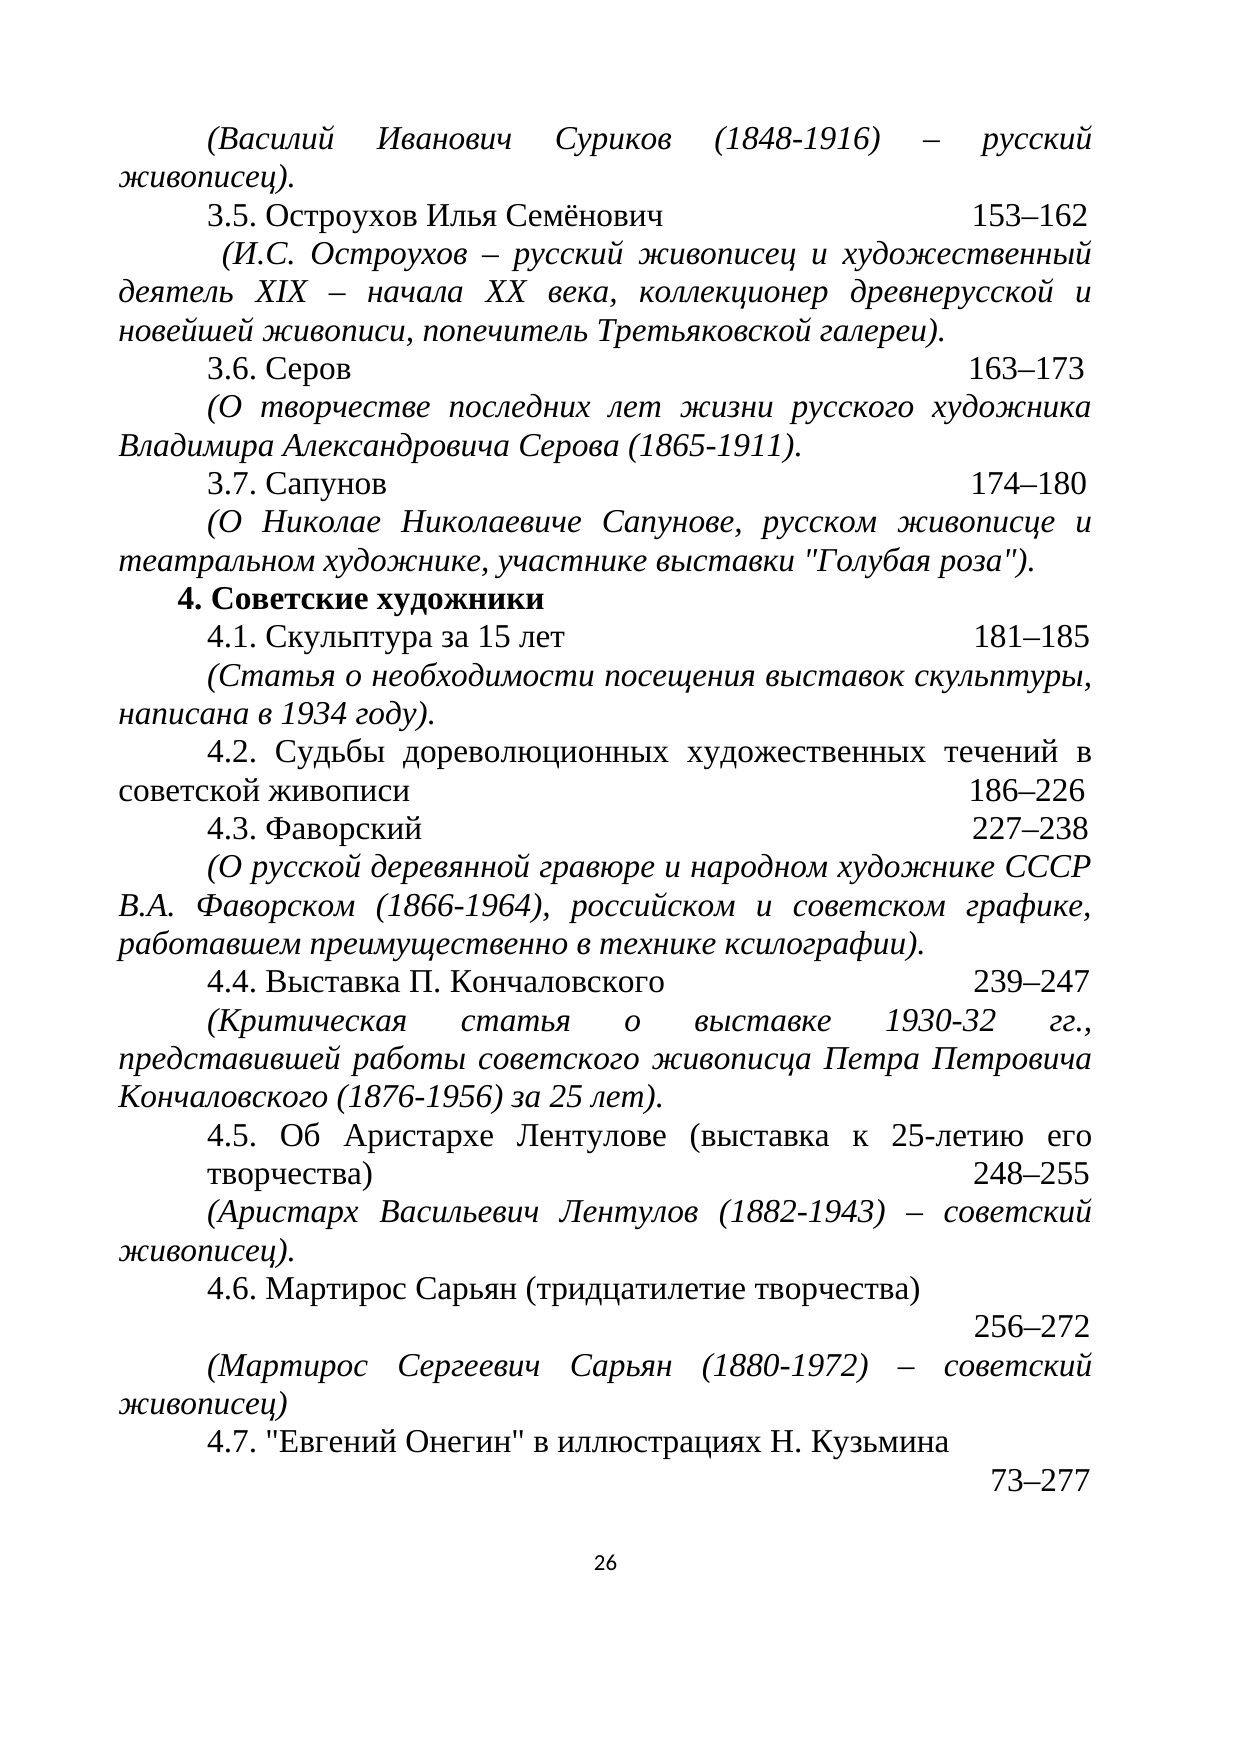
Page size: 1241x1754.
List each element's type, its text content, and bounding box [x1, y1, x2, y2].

text (О творчестве последних лет жизни русского художника Владимира Александровича Серова (1865-1911). [118, 386, 1093, 463]
text 73–277 [118, 1460, 1093, 1498]
text 4.4. Выставка П. Кончаловского 239–247 [118, 961, 1093, 1000]
text (Статья о необходимости посещения выставок скульптуры, написана в 1934 году). [118, 655, 1093, 731]
text 3.6. Серов 163–173 [118, 348, 1093, 386]
text 3.7. Сапунов 174–180 [118, 463, 1093, 501]
text 4.2. Судьбы дореволюционных художественных течений в советской живописи 186–226 [118, 731, 1093, 808]
text (О русской деревянной гравюре и народном художнике СССР В.А. Фаворском (1866-1964), российском и советском графике, работавшем преимущественно в технике ксилографии). [118, 846, 1093, 961]
text 4.6. Мартирос Сарьян (тридцатилетие творчества) [207, 1268, 1093, 1306]
text (Аристарх Васильевич Лентулов (1882-1943) – советский живописец). [118, 1191, 1093, 1268]
text (Мартирос Сергеевич Сарьян (1880-1972) – советский живописец) [118, 1345, 1093, 1421]
text (Василий Иванович Суриков (1848-1916) – русский живописец). [118, 118, 1093, 195]
text 4. Советские художники [118, 578, 1093, 616]
text 3.5. Остроухов Илья Семёнович 153–162 [118, 195, 1093, 233]
text (О Николае Николаевиче Сапунове, русском живописце и театральном художнике, участнике выставки "Голубая роза"). [118, 501, 1093, 578]
text 4.1. Скульптура за 15 лет 181–185 [118, 616, 1093, 655]
text 4.5. Об Аристархе Лентулове (выставка к 25-летию его творчества) 248–255 [207, 1115, 1093, 1191]
text 4.3. Фаворский 227–238 [118, 808, 1093, 846]
text 256–272 [207, 1306, 1093, 1345]
text 4.7. "Евгений Онегин" в иллюстрациях Н. Кузьмина [118, 1421, 1093, 1460]
text (И.С. Остроухов – русский живописец и художественный деятель XIX – начала XX века, коллекционер древнерусской и новейшей живописи, попечитель Третьяковской галереи). [118, 233, 1093, 348]
text (Критическая статья о выставке 1930-32 гг., представившей работы советского живописца Петра Петровича Кончаловского (1876-1956) за 25 лет). [118, 1000, 1093, 1115]
